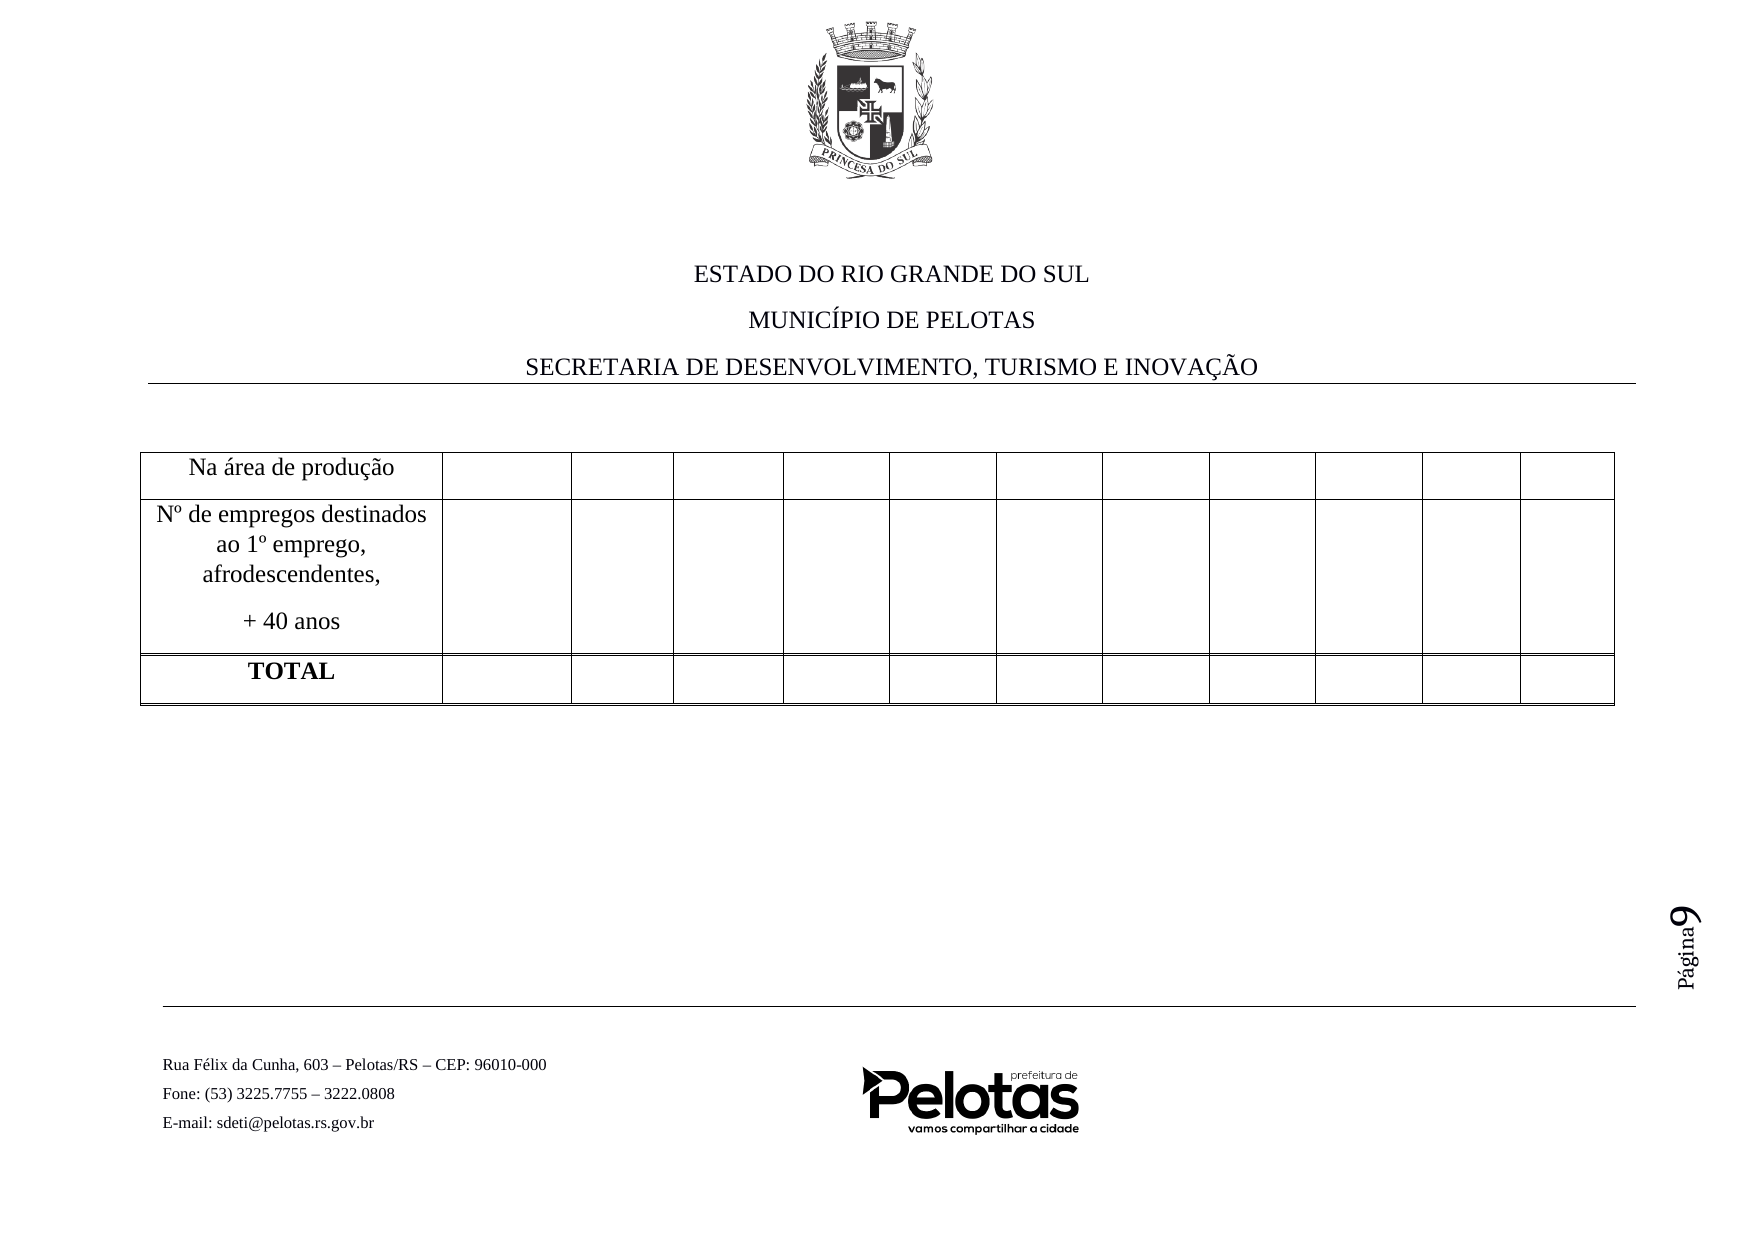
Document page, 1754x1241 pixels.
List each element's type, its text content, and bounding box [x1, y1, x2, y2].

table_cell [1521, 500, 1614, 653]
table_cell [1103, 453, 1209, 499]
table_cell [997, 453, 1102, 499]
table_cell [1316, 453, 1422, 499]
table_cell [674, 453, 783, 499]
table_cell [1316, 656, 1422, 702]
table_cell [1210, 656, 1315, 702]
table_cell [1521, 453, 1614, 499]
table_cell [572, 500, 673, 653]
table_cell [890, 656, 996, 702]
table_cell [1423, 453, 1520, 499]
table_cell [674, 656, 783, 702]
table_cell [674, 500, 783, 653]
table_cell [1521, 656, 1614, 702]
table_cell Nº de empregos destinados ao 1º emprego, afrodescendentes, + 40 anos [141, 500, 442, 653]
table_cell [997, 656, 1102, 702]
table_cell [890, 500, 996, 653]
table_cell [784, 656, 889, 702]
table_cell [443, 500, 571, 653]
picture [806, 21, 934, 179]
table_cell [443, 656, 571, 702]
table_cell [1103, 500, 1209, 653]
table_cell [572, 656, 673, 702]
table_cell Na área de produção [141, 453, 442, 499]
table_cell [572, 453, 673, 499]
table_cell [1423, 500, 1520, 653]
table_cell [1103, 656, 1209, 702]
table_cell [784, 453, 889, 499]
table_cell [1210, 500, 1315, 653]
table_cell [1210, 453, 1315, 499]
table_cell [1423, 656, 1520, 702]
table_cell [890, 453, 996, 499]
table_cell [997, 500, 1102, 653]
table_cell TOTAL [141, 656, 442, 702]
table_cell [784, 500, 889, 653]
table_cell [443, 453, 571, 499]
picture [862, 1066, 1079, 1135]
table_cell [1316, 500, 1422, 653]
